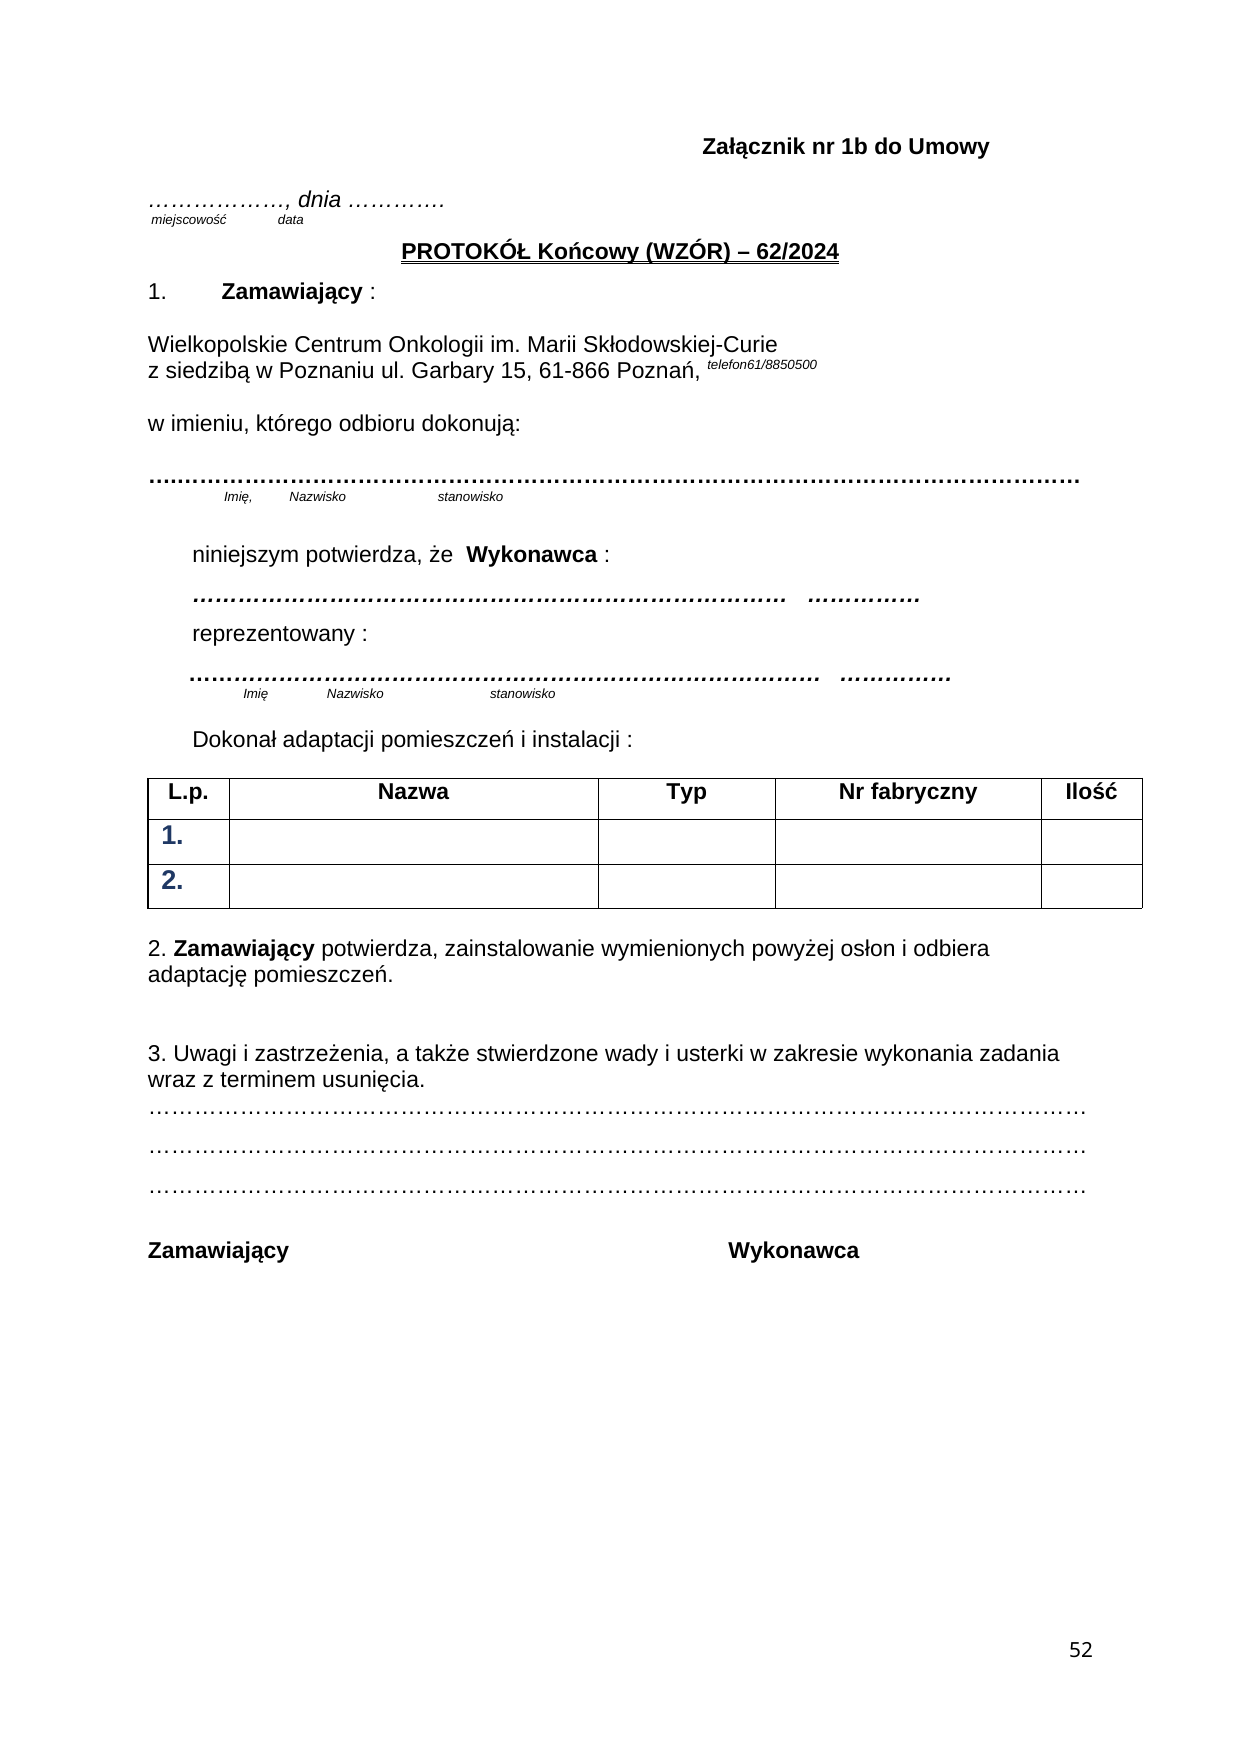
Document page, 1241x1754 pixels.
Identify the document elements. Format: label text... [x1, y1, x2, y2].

table_cell [599, 865, 775, 908]
text Wielkopolskie Centrum Onkologii im. Marii Skłodowskiej-Curie [148, 331, 1093, 357]
table_header Nazwa [230, 779, 598, 819]
table_cell [230, 865, 598, 908]
table_cell [230, 820, 598, 863]
table_cell [149, 865, 229, 908]
text niniejszym potwierdza, że Wykonawca : [148, 541, 1093, 568]
text Imię Nazwisko stanowisko [148, 686, 1093, 712]
table_header Typ [599, 779, 775, 819]
table_cell [599, 820, 775, 863]
text 3. Uwagi i zastrzeżenia, a także stwierdzone wady i usterki w zakresie wykonania zadania wraz z terminem usunięcia. [148, 1040, 1093, 1093]
text reprezentowany : [148, 620, 1093, 647]
table_header L.p. [149, 779, 229, 819]
text 2. Zamawiający potwierdza, zainstalowanie wymienionych powyżej osłon i odbiera adaptację pomieszczeń. [148, 934, 1093, 987]
table_cell [149, 820, 229, 863]
table_cell [1042, 820, 1142, 863]
table_header Nr fabryczny [776, 779, 1041, 819]
text Załącznik nr 1b do Umowy [664, 133, 1093, 159]
text w imieniu, którego odbioru dokonują: [148, 409, 1093, 436]
table_cell [776, 865, 1041, 908]
text ………………, dnia …………. [148, 186, 1093, 212]
table_header Ilość [1042, 779, 1142, 819]
text PROTOKÓŁ Końcowy (WZÓR) – 62/2024 [148, 238, 1093, 265]
text ….………………………………………………………………………………………………………… [148, 462, 1093, 489]
text Zamawiający Wykonawca [148, 1237, 1093, 1264]
text Dokonał adaptacji pomieszczeń i instalacji : [148, 726, 1093, 752]
text z siedzibą w Poznaniu ul. Garbary 15, 61-866 Poznań, telefon61/8850500 [148, 357, 1093, 383]
table_cell [776, 820, 1041, 863]
text ……………………………………………………………………………………………………………………………………………………………………………………………………………………………………………………………………………………………………………………………………… [148, 1093, 1093, 1198]
text ………………………………………………………………………… …………… [148, 660, 1093, 686]
text Imię, Nazwisko stanowisko [148, 489, 1093, 515]
text miejscowość data [148, 212, 1093, 238]
text 1. Zamawiający : [148, 278, 1093, 304]
text …………………………………………………………………… …………… [148, 581, 1093, 607]
table_cell [1042, 865, 1142, 908]
